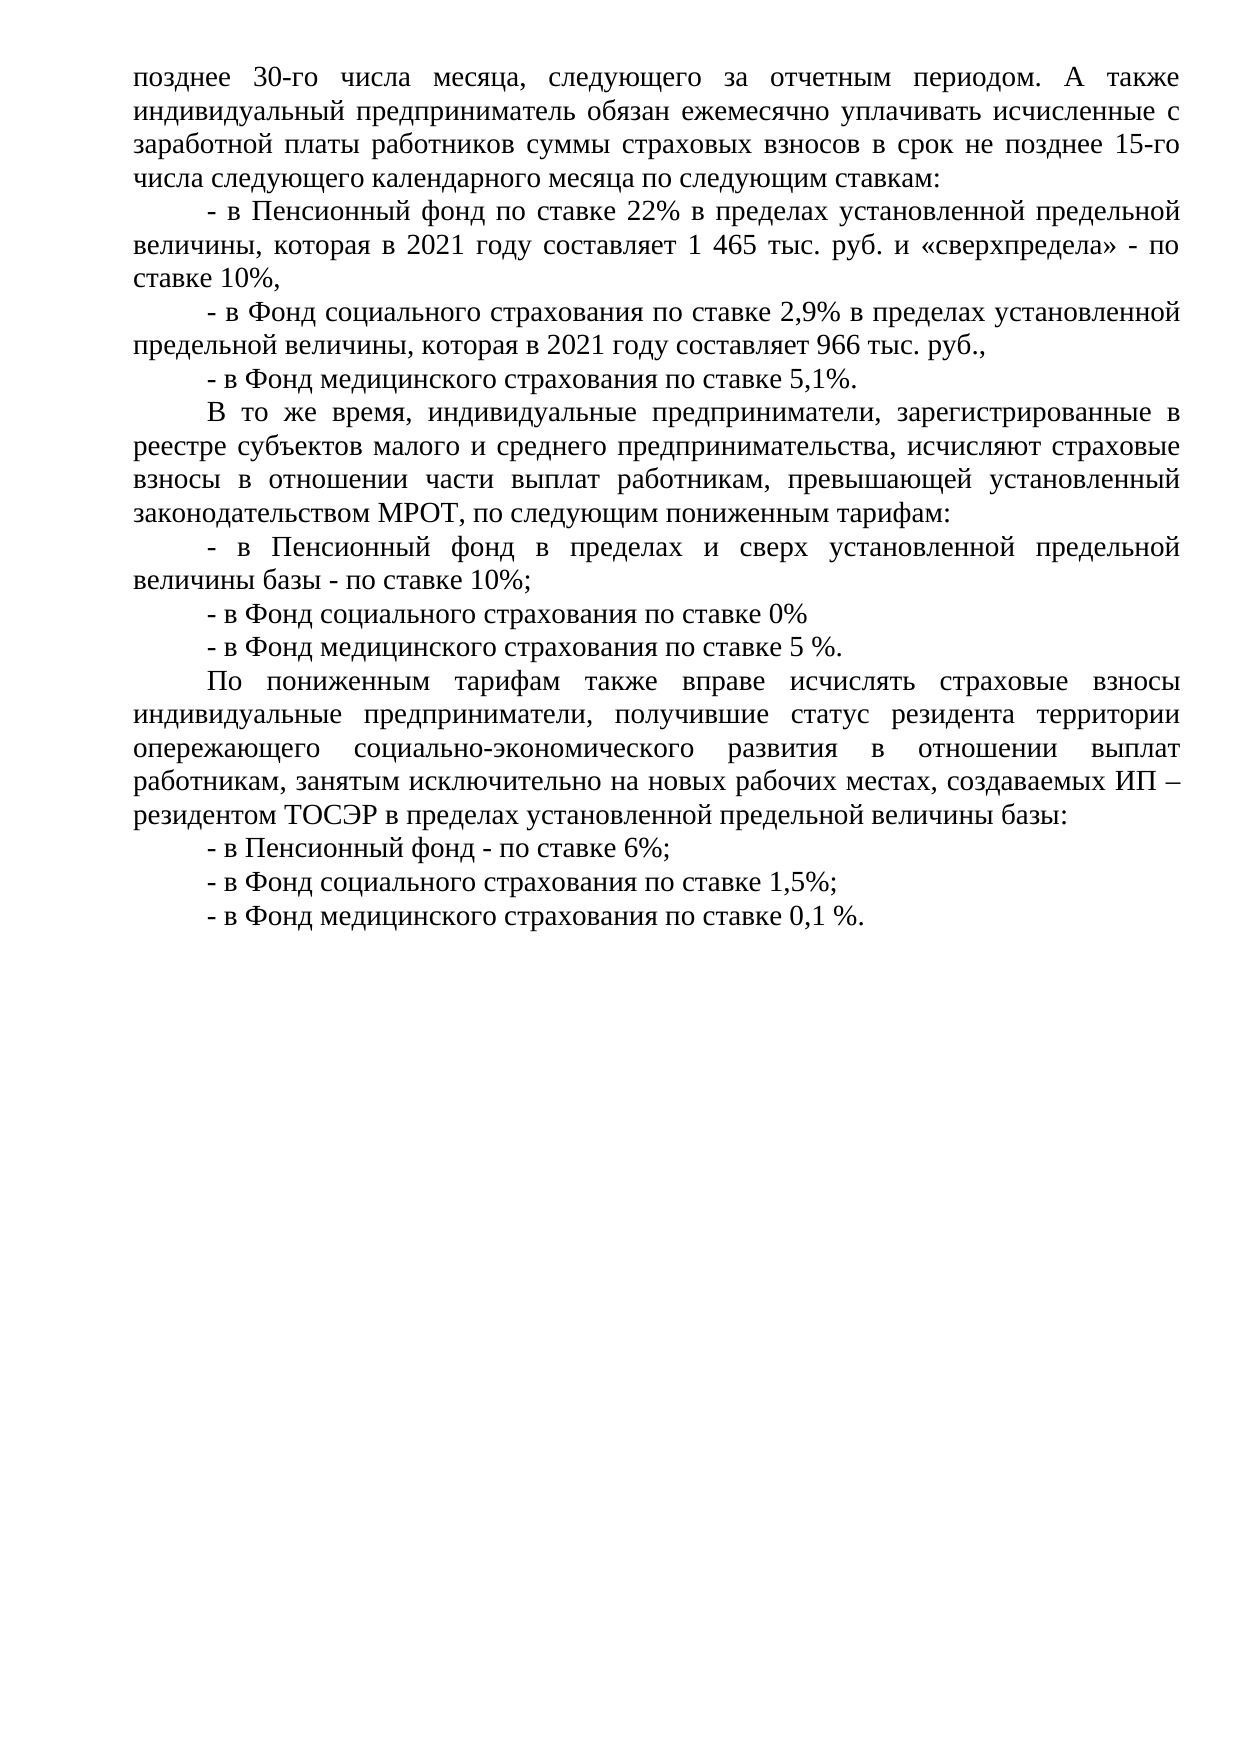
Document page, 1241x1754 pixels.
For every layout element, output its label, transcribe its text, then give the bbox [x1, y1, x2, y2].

text - в Фонд медицинского страхования по ставке 0,1 %. [133, 898, 1181, 931]
text - в Фонд медицинского страхования по ставке 5,1%. [133, 361, 1181, 394]
text - в Фонд социального страхования по ставке 1,5%; [133, 864, 1181, 898]
text - в Пенсионный фонд по ставке 22% в пределах установленной предельной величины, которая в 2021 году составляет 1 465 тыс. руб. и «сверхпредела» - по ставке 10%, [133, 193, 1181, 294]
text - в Фонд социального страхования по ставке 2,9% в пределах установленной предельной величины, которая в 2021 году составляет 966 тыс. руб., [133, 294, 1181, 361]
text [133, 59, 1181, 193]
text - в Фонд медицинского страхования по ставке 5 %. [133, 629, 1181, 663]
text - в Пенсионный фонд в пределах и сверх установленной предельной величины базы - по ставке 10%; [133, 529, 1181, 596]
text В то же время, индивидуальные предприниматели, зарегистрированные в реестре субъектов малого и среднего предпринимательства, исчисляют страховые взносы в отношении части выплат работникам, превышающей установленный законодательством МРОТ, по следующим пониженным тарифам: [133, 394, 1181, 529]
text - в Фонд социального страхования по ставке 0% [133, 596, 1181, 629]
text - в Пенсионный фонд - по ставке 6%; [133, 831, 1181, 864]
text По пониженным тарифам также вправе исчислять страховые взносы индивидуальные предприниматели, получившие статус резидента территории опережающего социально-экономического развития в отношении выплат работникам, занятым исключительно на новых рабочих местах, создаваемых ИП –резидентом ТОСЭР в пределах установленной предельной величины базы: [133, 663, 1181, 831]
